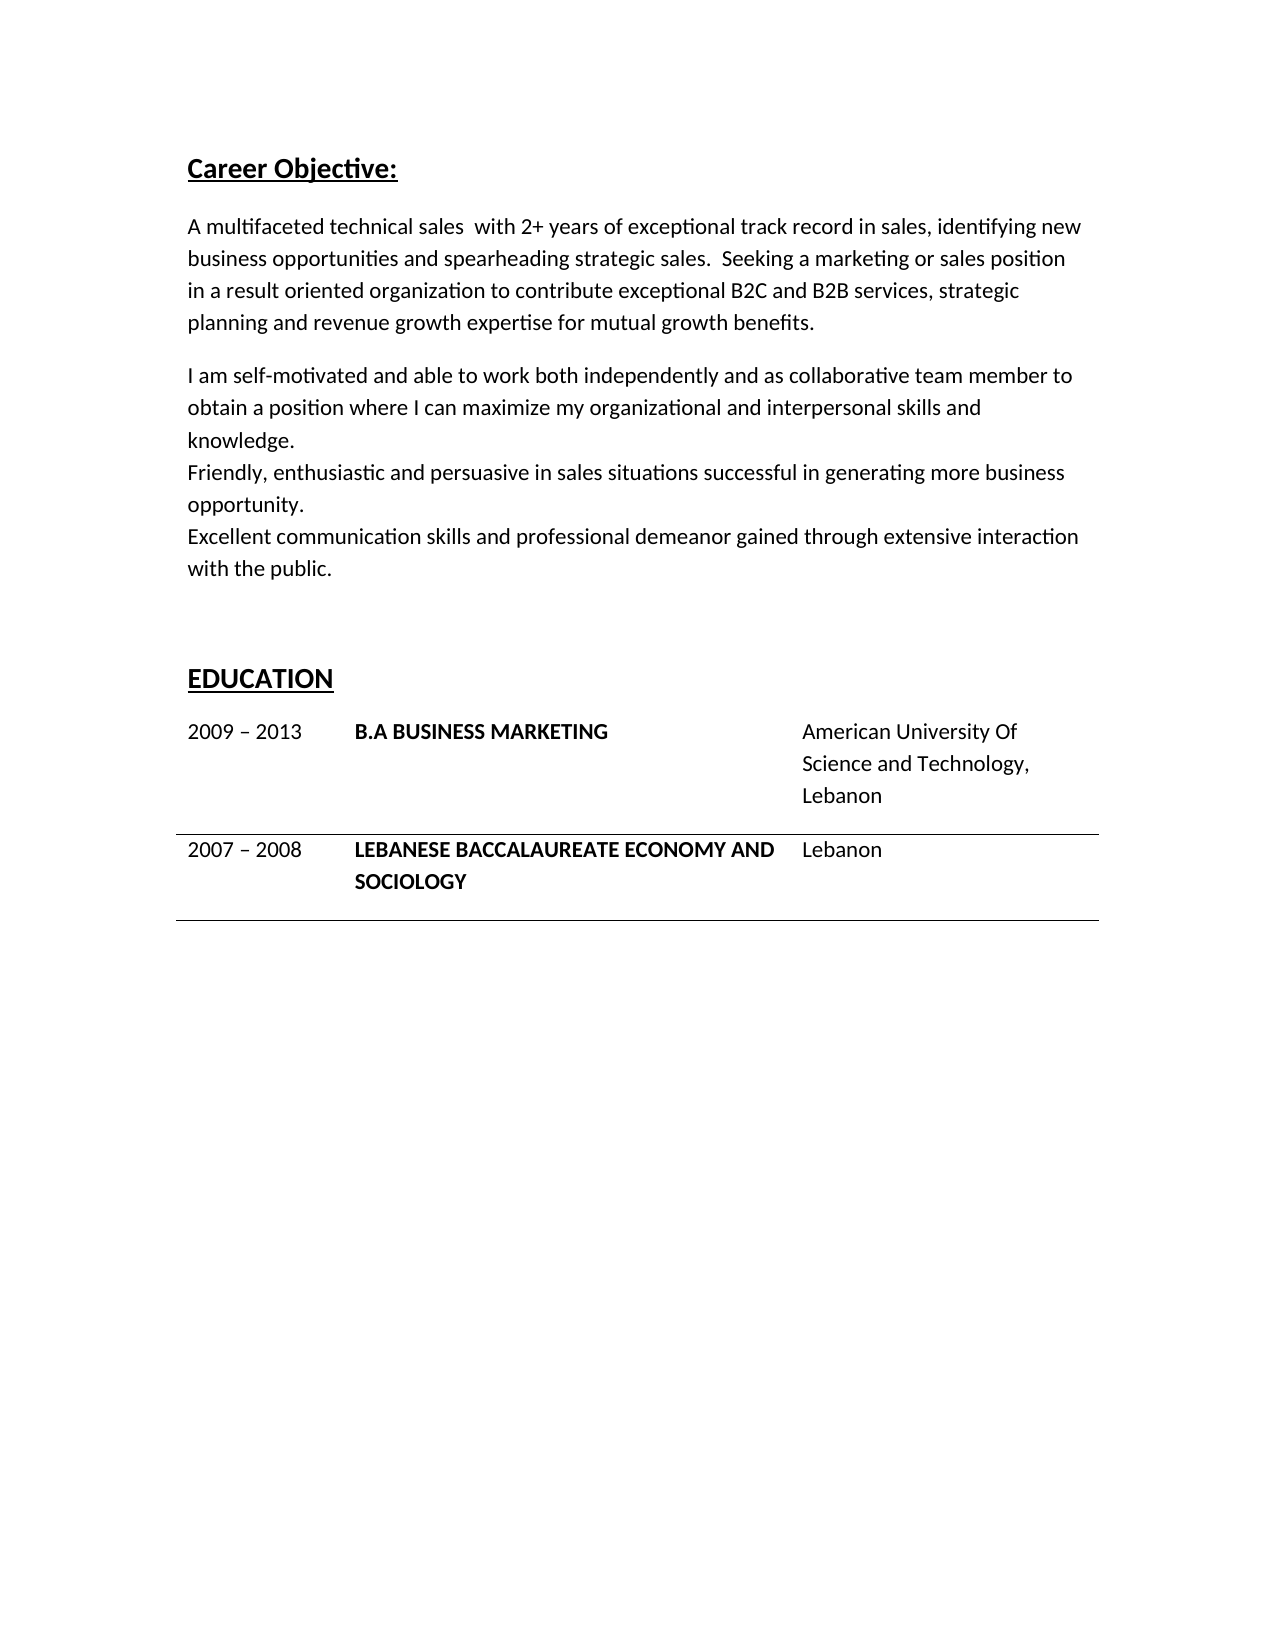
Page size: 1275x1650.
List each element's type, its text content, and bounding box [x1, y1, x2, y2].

table_cell Lebanese Baccalaureate Economy and Sociology [343, 835, 791, 920]
table_header 2009 – 2013 [176, 717, 343, 834]
text A multifaceted technical sales with 2+ years of exceptional track record in sales, identifying new business opportunities and spearheading strategic sales. Seeking a marketing or sales position in a result oriented organization to contribute exceptional B2C and B2B services, strategic planning and revenue growth expertise for mutual growth benefits. [187, 212, 1087, 336]
text I am self-motivated and able to work both independently and as collaborative team member to obtain a position where I can maximize my organizational and interpersonal skills and knowledge. Friendly, enthusiastic and persuasive in sales situations successful in generating more business opportunity. Excellent communication skills and professional demeanor gained through extensive interaction with the public. [187, 361, 1087, 582]
table_header American University Of Science and Technology, Lebanon [791, 717, 1099, 834]
table_cell Lebanon [791, 835, 1099, 920]
table_header B.A Business marketing [343, 717, 791, 834]
text EDUCATION [187, 661, 1087, 696]
text Career Objective: [187, 150, 1087, 186]
table_cell 2007 – 2008 [176, 835, 343, 920]
